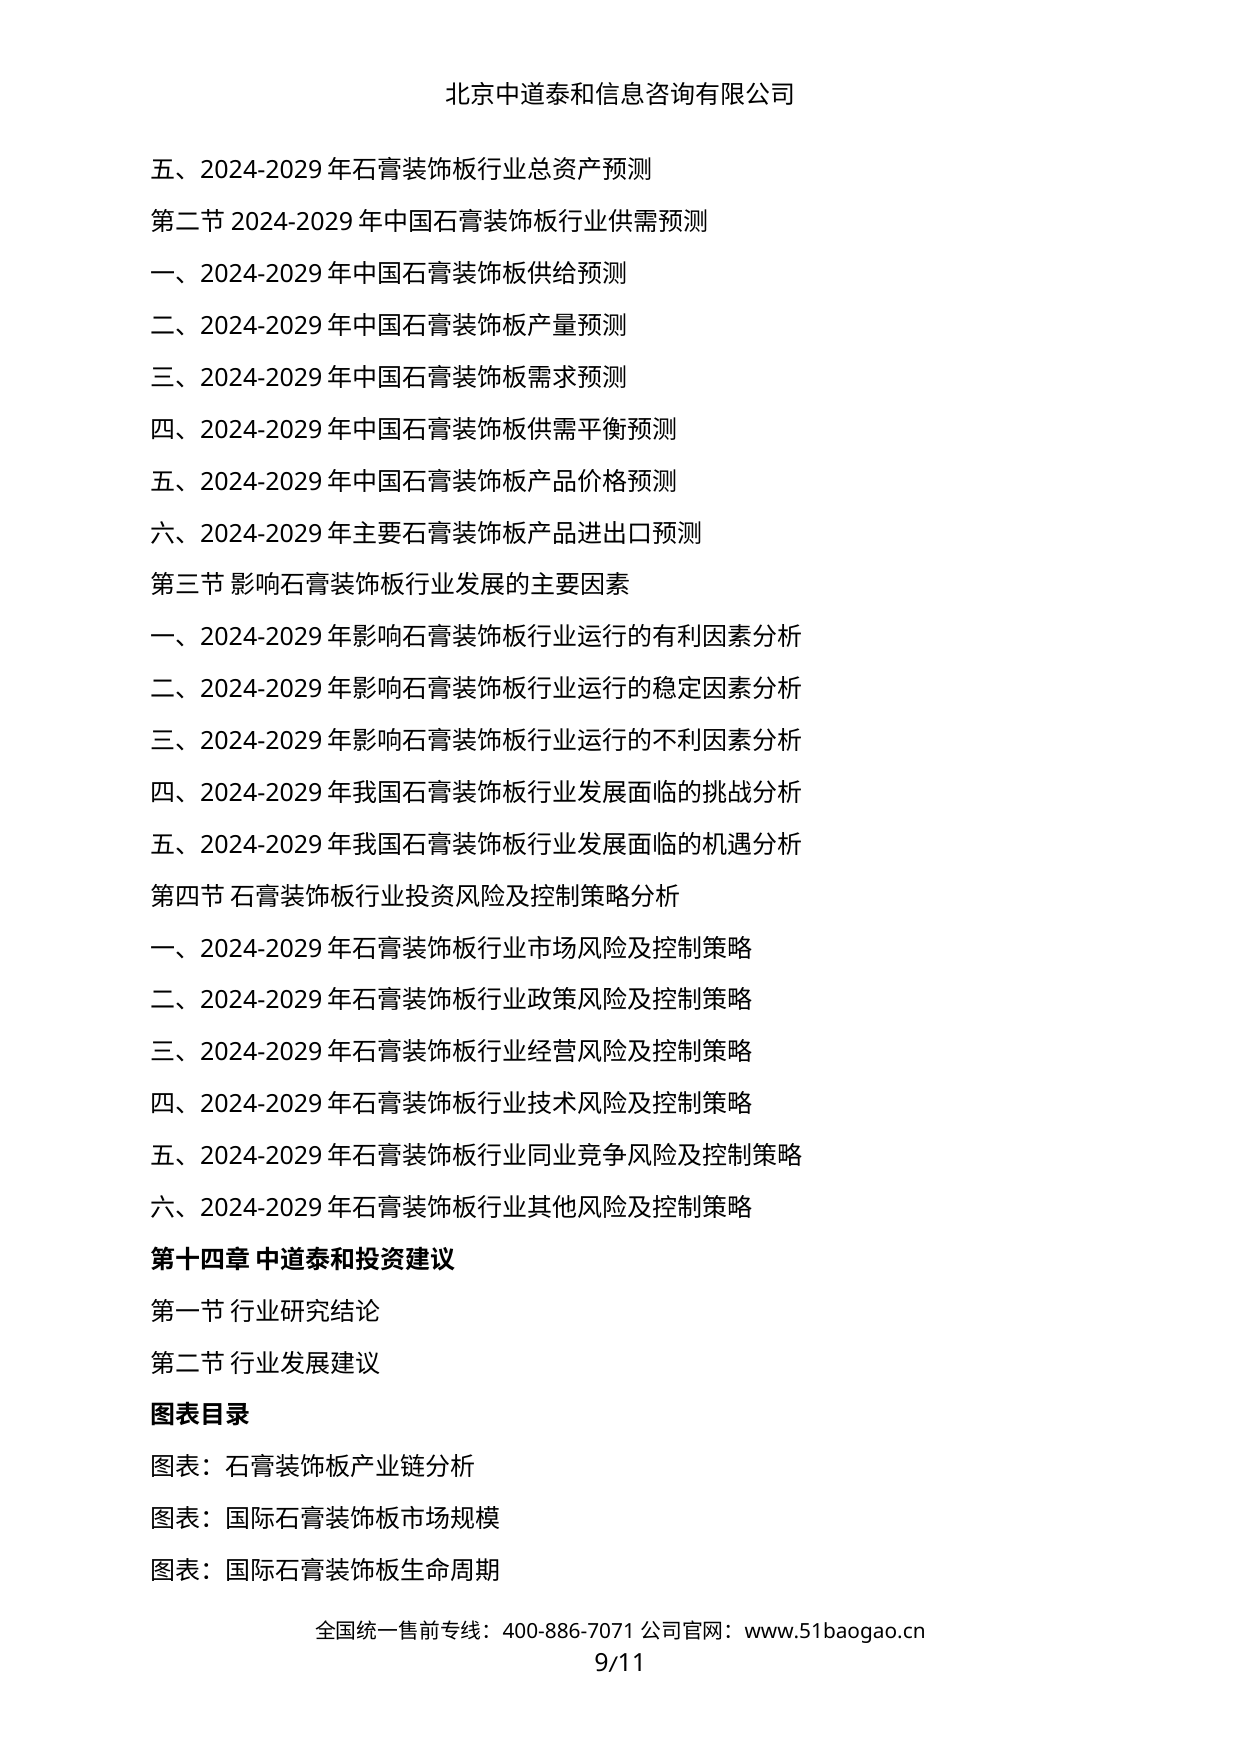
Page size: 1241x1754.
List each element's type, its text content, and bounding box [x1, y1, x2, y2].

text 四、2024-2029年石膏装饰板行业技术风险及控制策略 [150, 1084, 1090, 1120]
text 三、2024-2029年影响石膏装饰板行业运行的不利因素分析 [150, 721, 1090, 757]
text 六、2024-2029年石膏装饰板行业其他风险及控制策略 [150, 1187, 1090, 1224]
text 图表：石膏装饰板产业链分析 [150, 1447, 1090, 1483]
text 图表：国际石膏装饰板生命周期 [150, 1551, 1090, 1587]
text 图表：国际石膏装饰板市场规模 [150, 1499, 1090, 1535]
text 二、2024-2029年中国石膏装饰板产量预测 [150, 306, 1090, 342]
text 一、2024-2029年影响石膏装饰板行业运行的有利因素分析 [150, 617, 1090, 653]
text 一、2024-2029年石膏装饰板行业市场风险及控制策略 [150, 928, 1090, 964]
text 第四节 石膏装饰板行业投资风险及控制策略分析 [150, 876, 1090, 912]
text 五、2024-2029年我国石膏装饰板行业发展面临的机遇分析 [150, 824, 1090, 861]
text 二、2024-2029年影响石膏装饰板行业运行的稳定因素分析 [150, 669, 1090, 705]
text 六、2024-2029年主要石膏装饰板产品进出口预测 [150, 513, 1090, 549]
text 第二节 2024-2029年中国石膏装饰板行业供需预测 [150, 202, 1090, 238]
text 四、2024-2029年我国石膏装饰板行业发展面临的挑战分析 [150, 772, 1090, 809]
text 五、2024-2029年石膏装饰板行业总资产预测 [150, 150, 1090, 186]
text 三、2024-2029年石膏装饰板行业经营风险及控制策略 [150, 1032, 1090, 1068]
text 二、2024-2029年石膏装饰板行业政策风险及控制策略 [150, 980, 1090, 1016]
text 三、2024-2029年中国石膏装饰板需求预测 [150, 357, 1090, 394]
text 四、2024-2029年中国石膏装饰板供需平衡预测 [150, 409, 1090, 446]
text 第三节 影响石膏装饰板行业发展的主要因素 [150, 565, 1090, 601]
text 第十四章 中道泰和投资建议 [150, 1239, 1090, 1276]
text 五、2024-2029年石膏装饰板行业同业竞争风险及控制策略 [150, 1136, 1090, 1172]
text 一、2024-2029年中国石膏装饰板供给预测 [150, 254, 1090, 290]
text 第一节 行业研究结论 [150, 1291, 1090, 1327]
text 第二节 行业发展建议 [150, 1343, 1090, 1379]
text 图表目录 [150, 1395, 1090, 1431]
text 五、2024-2029年中国石膏装饰板产品价格预测 [150, 461, 1090, 497]
